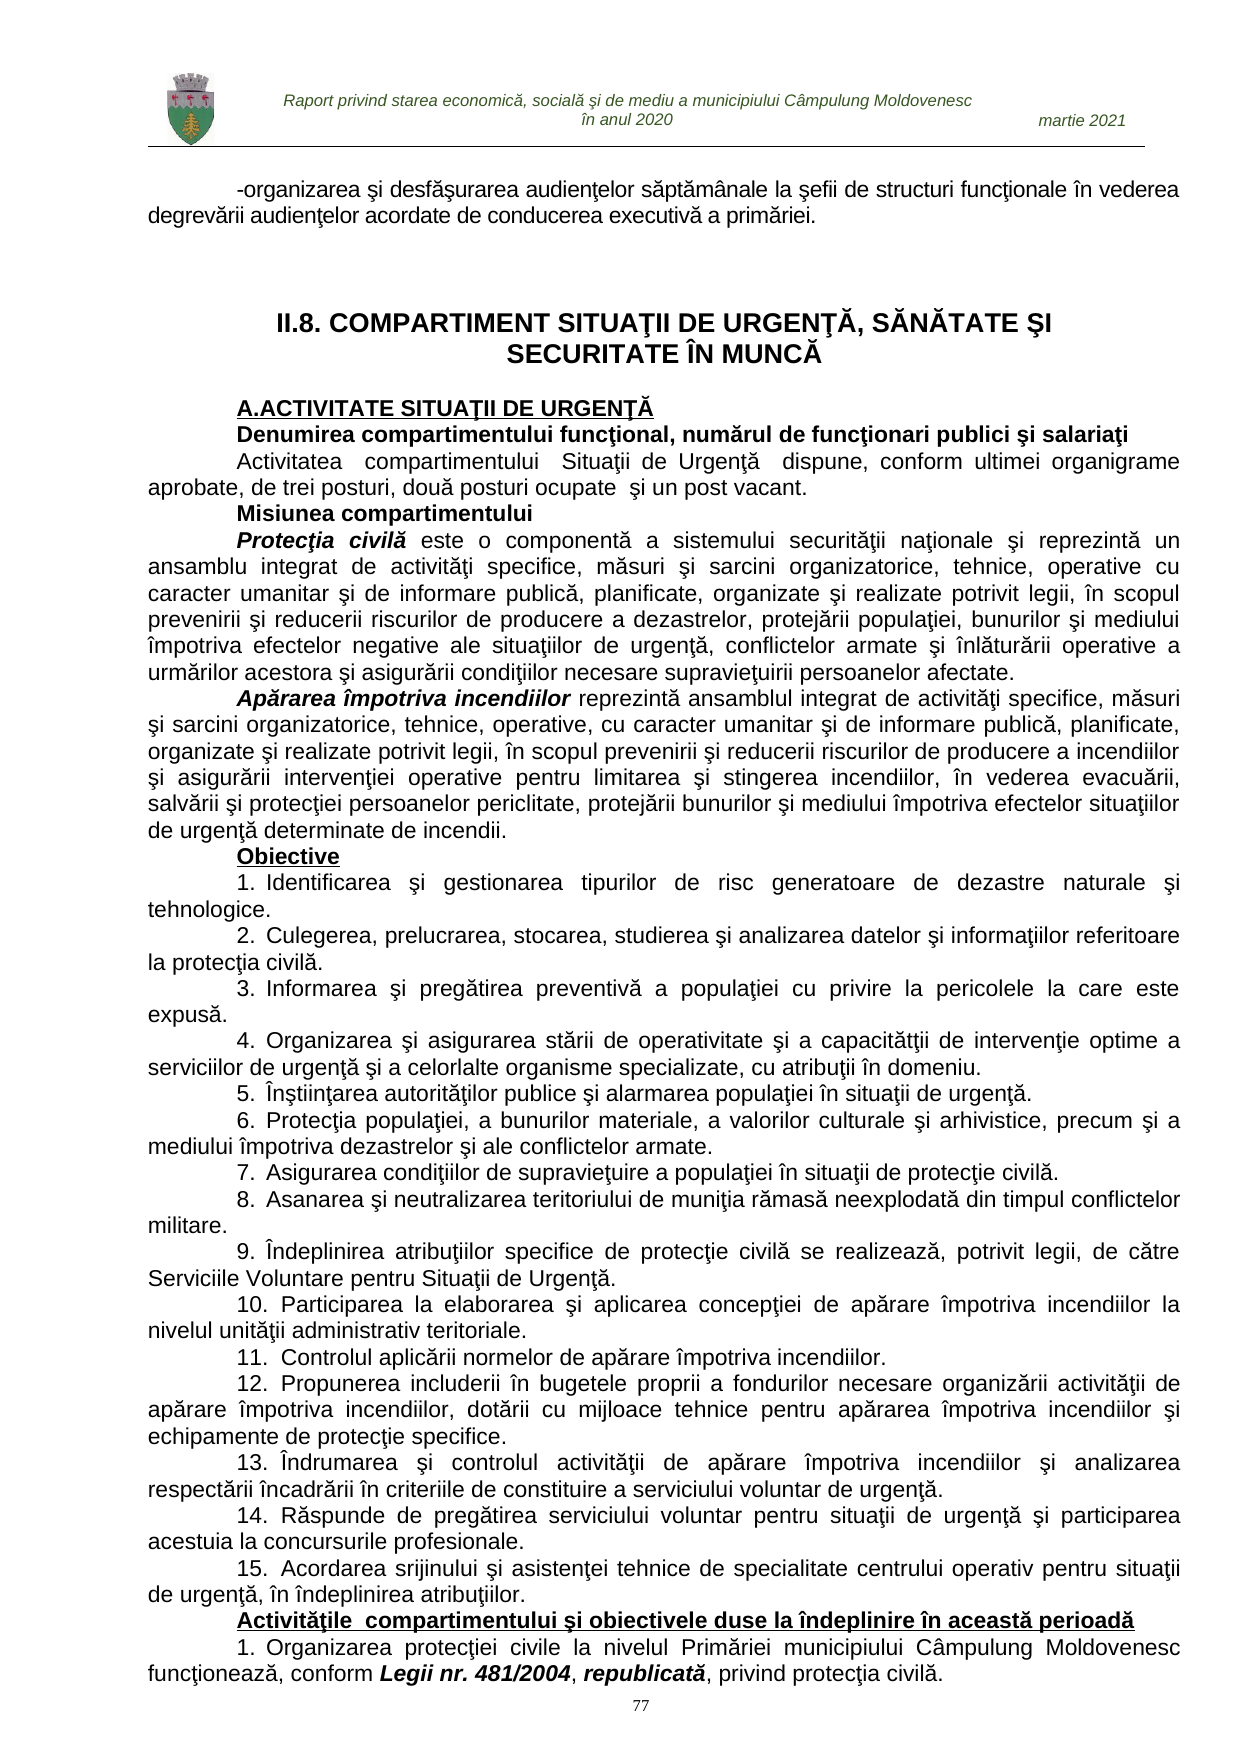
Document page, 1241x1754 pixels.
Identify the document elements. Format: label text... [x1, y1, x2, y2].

list Înştiinţarea autorităţilor publice şi alarmarea populaţiei în situaţii de urgenţă. [148, 1080, 1181, 1107]
list Îndeplinirea atribuţiilor specifice de protecţie civilă se realizează, potrivit legii, de către Serviciile Voluntare pentru Situaţii de Urgenţă. [148, 1238, 1181, 1291]
list Acordarea srijinului şi asistenţei tehnice de specialitate centrului operativ pentru situaţii de urgenţă, în îndeplinirea atribuţiilor. [148, 1554, 1181, 1607]
text Protecţia civilă este o componentă a sistemului securităţii naţionale şi reprezintă un ansamblu integrat de activităţi specifice, măsuri şi sarcini organizatorice, tehnice, operative cu caracter umanitar şi de informare publică, planificate, organizate şi realizate potrivit legii, în scopul prevenirii şi reducerii riscurilor de producere a dezastrelor, protejării populaţiei, bunurilor şi mediului împotriva efectelor negative ale situaţiilor de urgenţă, conflictelor armate şi înlăturării operative a urmărilor acestora şi asigurării condiţiilor necesare supravieţuirii persoanelor afectate. [148, 527, 1181, 685]
list Asigurarea condiţiilor de supravieţuire a populaţiei în situaţii de protecţie civilă. [148, 1159, 1181, 1186]
text Activitatea compartimentului Situaţii de Urgenţă dispune, conform ultimei organigrame aprobate, de trei posturi, două posturi ocupate şi un post vacant. [148, 448, 1181, 500]
list Informarea şi pregătirea preventivă a populaţiei cu privire la pericolele la care este expusă. [148, 975, 1181, 1027]
text Denumirea compartimentului funcţional, numărul de funcţionari publici şi salariaţi [148, 421, 1181, 448]
list Identificarea şi gestionarea tipurilor de risc generatoare de dezastre naturale şi tehnologice. [148, 869, 1181, 922]
list Asanarea şi neutralizarea teritoriului de muniţia rămasă neexplodată din timpul conflictelor militare. [148, 1186, 1181, 1238]
list Participarea la elaborarea şi aplicarea concepţiei de apărare împotriva incendiilor la nivelul unităţii administrativ teritoriale. [148, 1291, 1181, 1344]
text Obiective [148, 843, 1181, 869]
text Misiunea compartimentului [148, 500, 1181, 527]
list Răspunde de pregătirea serviciului voluntar pentru situaţii de urgenţă şi participarea acestuia la concursurile profesionale. [148, 1502, 1181, 1554]
list Organizarea şi asigurarea stării de operativitate şi a capacitătţii de intervenţie optime a serviciilor de urgenţă şi a celorlalte organisme specializate, cu atribuţii în domeniu. [148, 1027, 1181, 1080]
list Protecţia populaţiei, a bunurilor materiale, a valorilor culturale şi arhivistice, precum şi a mediului împotriva dezastrelor şi ale conflictelor armate. [148, 1107, 1181, 1159]
text Activităţile compartimentului şi obiectivele duse la îndeplinire în această perioadă [148, 1607, 1181, 1634]
list Propunerea includerii în bugetele proprii a fondurilor necesare organizării activităţii de apărare împotriva incendiilor, dotării cu mijloace tehnice pentru apărarea împotriva incendiilor şi echipamente de protecţie specifice. [148, 1370, 1181, 1449]
text Apărarea împotriva incendiilor reprezintă ansamblul integrat de activităţi specifice, măsuri şi sarcini organizatorice, tehnice, operative, cu caracter umanitar şi de informare publică, planificate, organizate şi realizate potrivit legii, în scopul prevenirii şi reducerii riscurilor de producere a incendiilor şi asigurării intervenţiei operative pentru limitarea şi stingerea incendiilor, în vederea evacuării, salvării şi protecţiei persoanelor periclitate, protejării bunurilor şi mediului împotriva efectelor situaţiilor de urgenţă determinate de incendii. [148, 685, 1181, 843]
list Îndrumarea şi controlul activităţii de apărare împotriva incendiilor şi analizarea respectării încadrării în criteriile de constituire a serviciului voluntar de urgenţă. [148, 1449, 1181, 1502]
text -organizarea şi desfăşurarea audienţelor săptămânale la şefii de structuri funcţionale în vederea degrevării audienţelor acordate de conducerea executivă a primăriei. [148, 176, 1180, 228]
list Organizarea protecţiei civile la nivelul Primăriei municipiului Câmpulung Moldovenesc funcţionează, conform Legii nr. 481/2004, republicată, privind protecţia civilă. [148, 1634, 1181, 1686]
list Controlul aplicării normelor de apărare împotriva incendiilor. [148, 1344, 1181, 1370]
list Culegerea, prelucrarea, stocarea, studierea şi analizarea datelor şi informaţiilor referitoare la protecţia civilă. [148, 922, 1181, 975]
text A.ACTIVITATE SITUAŢII DE URGENŢĂ [148, 395, 1181, 421]
text II.8. Compartiment situaţii de urgenţă, SĂNĂTATE ŞI [148, 307, 1181, 338]
text SECURITATE ÎN MUNCĂ [148, 338, 1181, 370]
